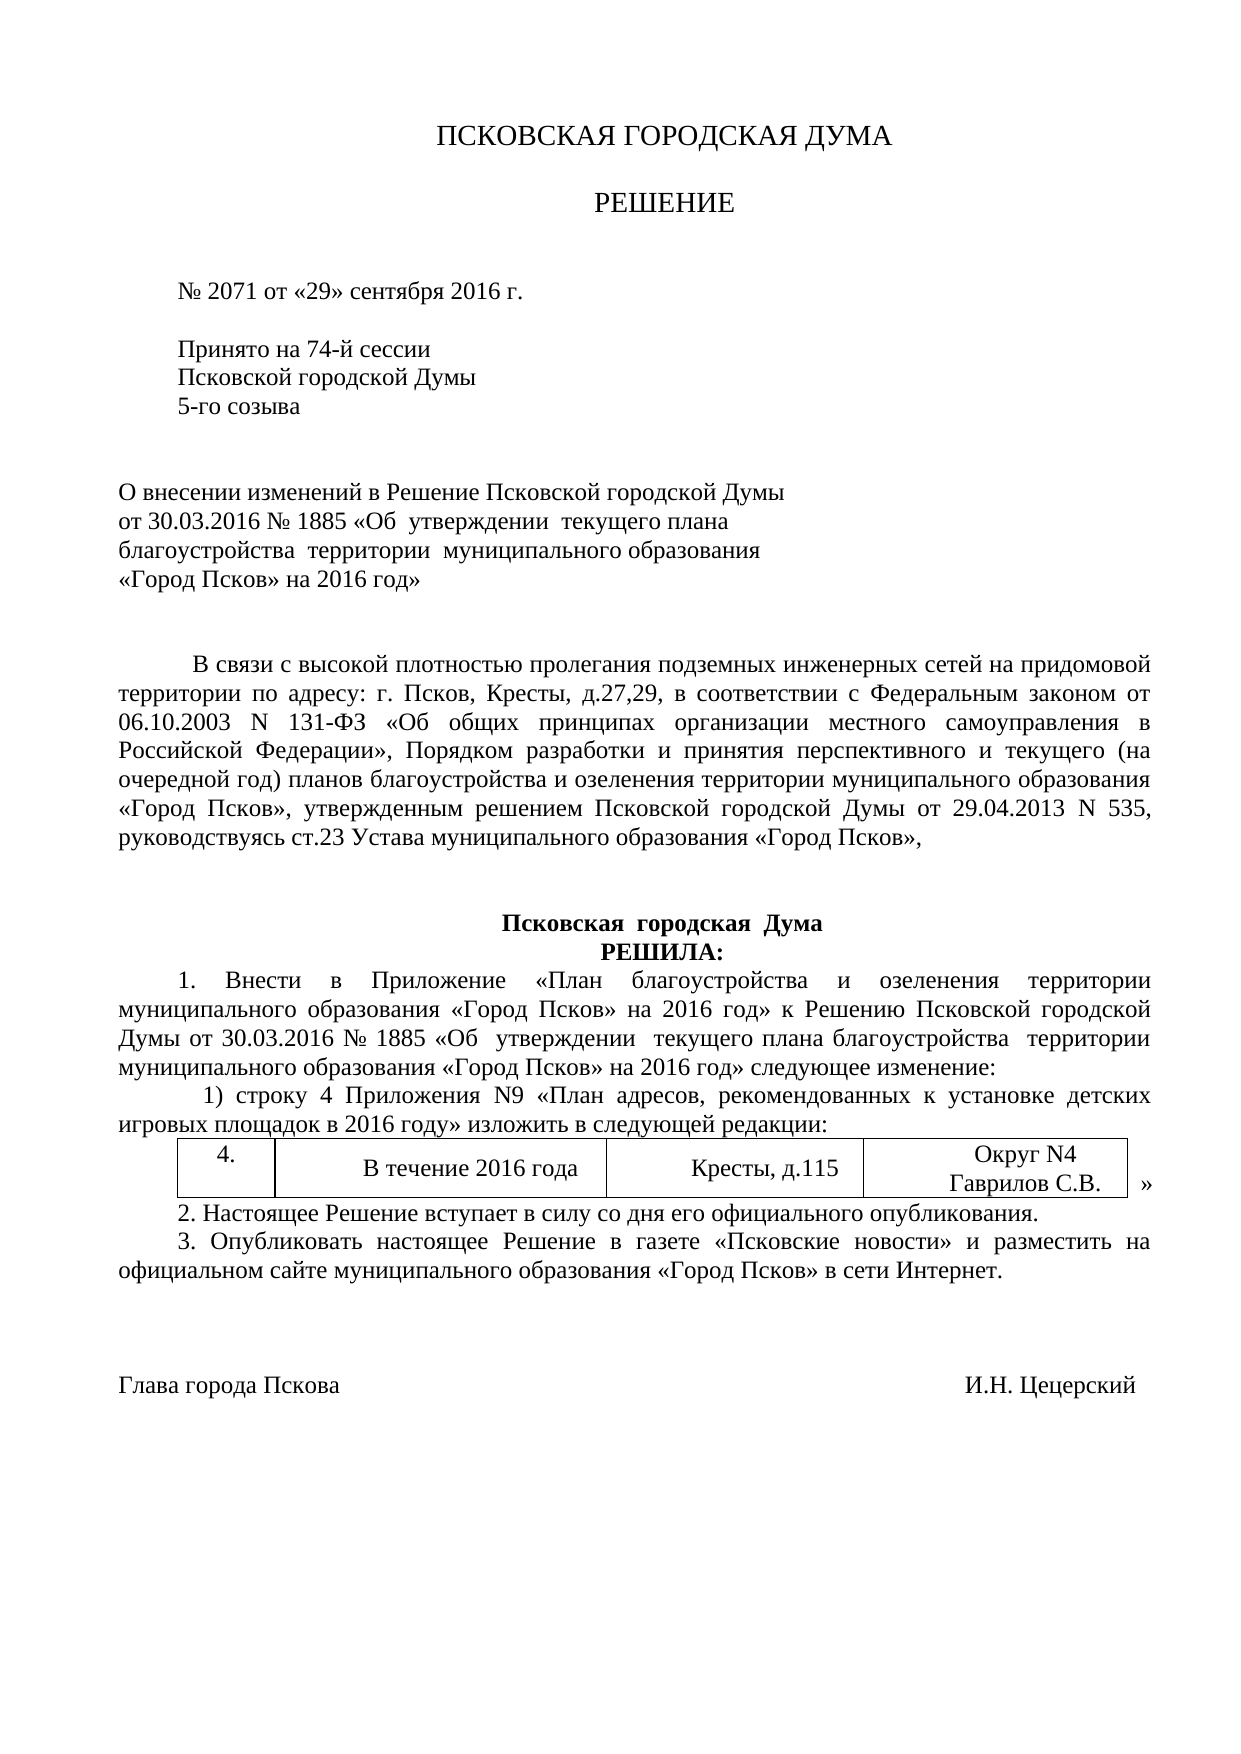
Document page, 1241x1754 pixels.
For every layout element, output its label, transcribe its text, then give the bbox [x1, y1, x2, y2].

text Глава города Пскова И.Н. Цецерский [118, 1370, 1152, 1399]
text благоустройства территории муниципального образования [118, 535, 1152, 564]
text ПСКОВСКАЯ ГОРОДСКАЯ ДУМА [177, 118, 1152, 152]
text 1. Внести в Приложение «План благоустройства и озеленения территории муниципального образования «Город Псков» на 2016 год» к Решению Псковской городской Думы от 30.03.2016 № 1885 «Об утверждении текущего плана благоустройства территории муниципального образования «Город Псков» на 2016 год» следующее изменение: [118, 966, 1152, 1081]
text 1) строку 4 Приложения N9 «План адресов, рекомендованных к установке детских игровых площадок в 2016 году» изложить в следующей редакции: [118, 1081, 1152, 1138]
text 5-го созыва [177, 391, 1152, 420]
text № 2071 от «29» сентября 2016 г. [177, 276, 1152, 305]
text 3. Опубликовать настоящее Решение в газете «Псковские новости» и разместить на официальном сайте муниципального образования «Город Псков» в сети Интернет. [118, 1226, 1152, 1284]
table_header 4. [178, 1139, 274, 1197]
table_header Кресты, д.115 [607, 1139, 863, 1197]
text В связи с высокой плотностью пролегания подземных инженерных сетей на придомовой территории по адресу: г. Псков, Кресты, д.27,29, в соответствии с Федеральным законом от 06.10.2003 N 131-ФЗ «Об общих принципах организации местного самоуправления в Российской Федерации», Порядком разработки и принятия перспективного и текущего (на очередной год) планов благоустройства и озеленения территории муниципального образования «Город Псков», утвержденным решением Псковской городской Думы от 29.04.2013 N 535, руководствуясь ст.23 Устава муниципального образования «Город Псков», [118, 649, 1152, 851]
text Псковской городской Думы [177, 362, 1152, 391]
text Принято на 74-й сессии [177, 334, 1152, 362]
table_header В течение 2016 года [276, 1139, 606, 1197]
text 2. Настоящее Решение вступает в силу со дня его официального опубликования. [118, 1198, 1152, 1226]
text РЕШЕНИЕ [177, 185, 1152, 219]
text от 30.03.2016 № 1885 «Об утверждении текущего плана [118, 506, 1152, 535]
text «Город Псков» на 2016 год» [118, 564, 1152, 592]
text О внесении изменений в Решение Псковской городской Думы [118, 477, 1152, 506]
text Псковская городская Дума [177, 908, 1147, 937]
text РЕШИЛА: [177, 937, 1147, 966]
table_header Округ N4 Гаврилов С.В. [864, 1139, 1127, 1197]
table_header » [1128, 1138, 1152, 1197]
